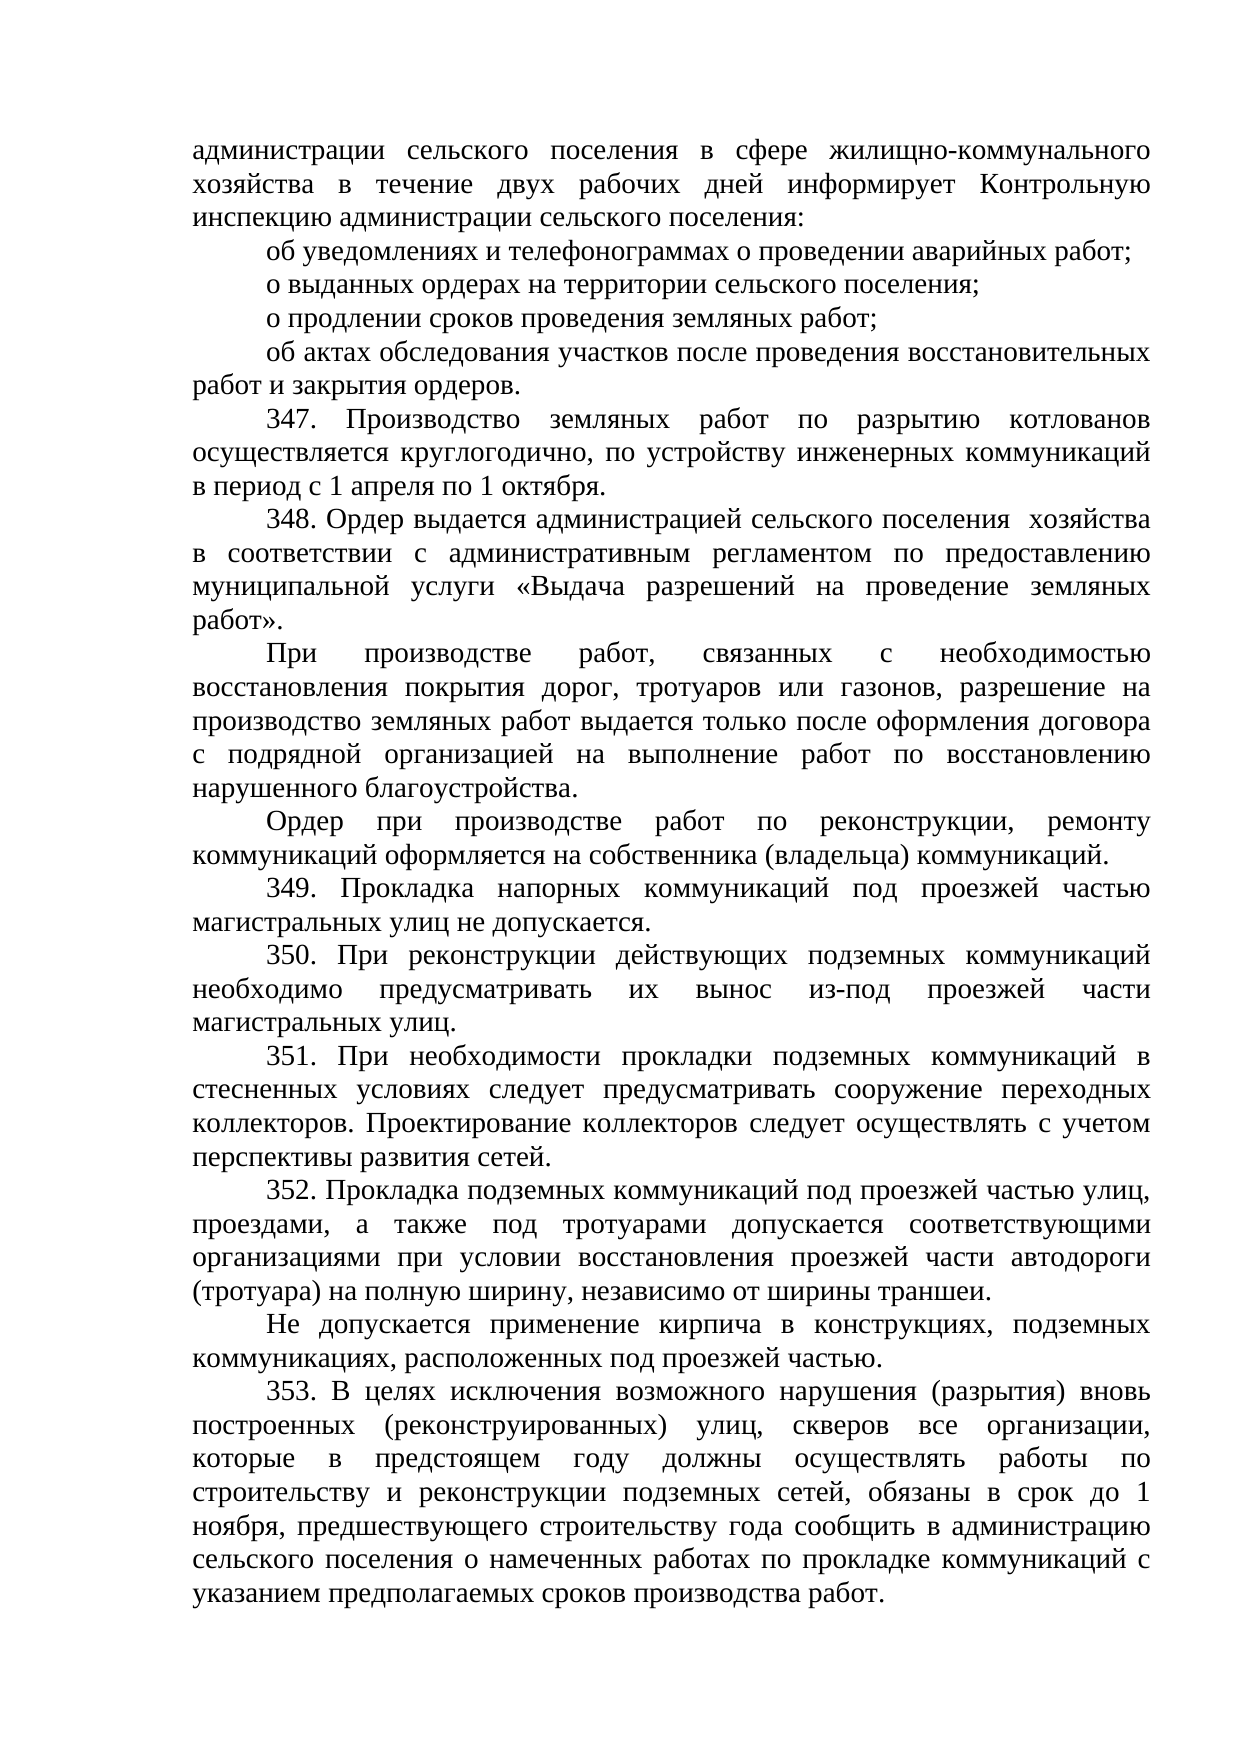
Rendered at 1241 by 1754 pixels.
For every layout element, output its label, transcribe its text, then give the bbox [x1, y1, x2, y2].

text о выданных ордерах на территории сельского поселения; [192, 267, 1152, 300]
text об актах обследования участков после проведения восстановительных работ и закрытия ордеров. [192, 334, 1152, 401]
text 347. Производство земляных работ по разрытию котлованов осуществляется круглогодично, по устройству инженерных коммуникаций в период с 1 апреля по 1 октября. [192, 401, 1152, 501]
text 351. При необходимости прокладки подземных коммуникаций в стесненных условиях следует предусматривать сооружение переходных коллекторов. Проектирование коллекторов следует осуществлять с учетом перспективы развития сетей. [192, 1038, 1152, 1172]
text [192, 132, 1152, 233]
text о продлении сроков проведения земляных работ; [192, 300, 1152, 334]
text Не допускается применение кирпича в конструкциях, подземных коммуникациях, расположенных под проезжей частью. [192, 1306, 1152, 1373]
text 349. Прокладка напорных коммуникаций под проезжей частью магистральных улиц не допускается. [192, 870, 1152, 937]
text Ордер при производстве работ по реконструкции, ремонту коммуникаций оформляется на собственника (владельца) коммуникаций. [192, 803, 1152, 870]
text об уведомлениях и телефонограммах о проведении аварийных работ; [192, 233, 1152, 267]
text 352. Прокладка подземных коммуникаций под проезжей частью улиц, проездами, а также под тротуарами допускается соответствующими организациями при условии восстановления проезжей части автодороги (тротуара) на полную ширину, независимо от ширины траншеи. [192, 1172, 1152, 1306]
text 348. Ордер выдается администрацией сельского поселения хозяйства в соответствии с административным регламентом по предоставлению муниципальной услуги «Выдача разрешений на проведение земляных работ». [192, 501, 1152, 636]
text 353. В целях исключения возможного нарушения (разрытия) вновь построенных (реконструированных) улиц, скверов все организации, которые в предстоящем году должны осуществлять работы по строительству и реконструкции подземных сетей, обязаны в срок до 1 ноября, предшествующего строительству года сообщить в администрацию сельского поселения о намеченных работах по прокладке коммуникаций с указанием предполагаемых сроков производства работ. [192, 1373, 1152, 1608]
text При производстве работ, связанных с необходимостью восстановления покрытия дорог, тротуаров или газонов, разрешение на производство земляных работ выдается только после оформления договора с подрядной организацией на выполнение работ по восстановлению нарушенного благоустройства. [192, 636, 1152, 803]
text 350. При реконструкции действующих подземных коммуникаций необходимо предусматривать их вынос из-под проезжей части магистральных улиц. [192, 937, 1152, 1038]
